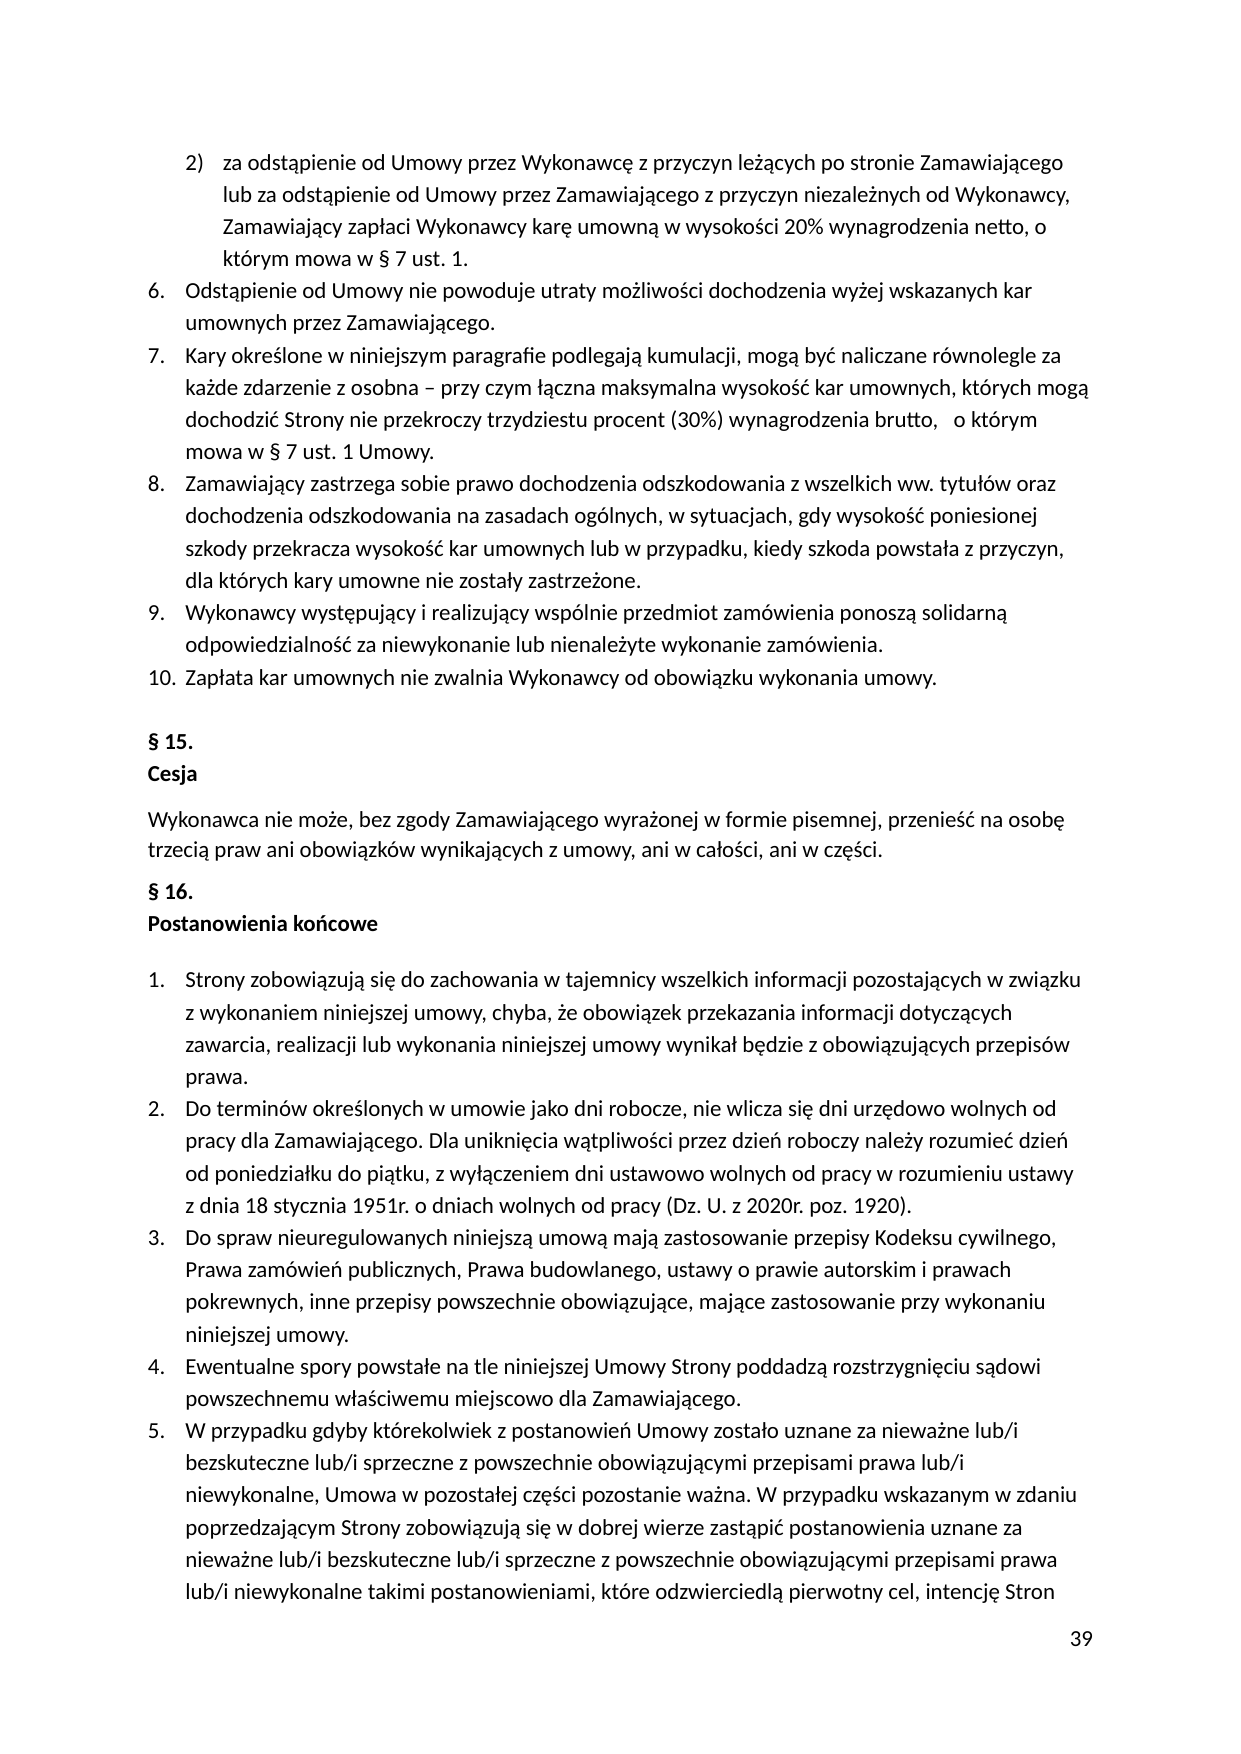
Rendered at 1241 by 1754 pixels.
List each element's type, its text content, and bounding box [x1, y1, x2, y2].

list Zamawiający zastrzega sobie prawo dochodzenia odszkodowania z wszelkich ww. tytułów oraz dochodzenia odszkodowania na zasadach ogólnych, w sytuacjach, gdy wysokość poniesionej szkody przekracza wysokość kar umownych lub w przypadku, kiedy szkoda powstała z przyczyn, dla których kary umowne nie zostały zastrzeżone. [148, 469, 1093, 594]
list Wykonawcy występujący i realizujący wspólnie przedmiot zamówienia ponoszą solidarną odpowiedzialność za niewykonanie lub nienależyte wykonanie zamówienia. [148, 598, 1093, 658]
text Postanowienia końcowe [148, 909, 1093, 938]
text § 15. [148, 727, 1093, 755]
list za odstąpienie od Umowy przez Wykonawcę z przyczyn leżących po stronie Zamawiającego lub za odstąpienie od Umowy przez Zamawiającego z przyczyn niezależnych od Wykonawcy, Zamawiający zapłaci Wykonawcy karę umowną w wysokości 20% wynagrodzenia netto, o którym mowa w § 7 ust. 1. [185, 148, 1093, 272]
list Kary określone w niniejszym paragrafie podlegają kumulacji, mogą być naliczane równolegle za każde zdarzenie z osobna – przy czym łączna maksymalna wysokość kar umownych, których mogą dochodzić Strony nie przekroczy trzydziestu procent (30%) wynagrodzenia brutto, o którym mowa w § 7 ust. 1 Umowy. [148, 341, 1093, 465]
list Ewentualne spory powstałe na tle niniejszej Umowy Strony poddadzą rozstrzygnięciu sądowi powszechnemu właściwemu miejscowo dla Zamawiającego. [148, 1352, 1093, 1412]
list Strony zobowiązują się do zachowania w tajemnicy wszelkich informacji pozostających w związku z wykonaniem niniejszej umowy, chyba, że obowiązek przekazania informacji dotyczących zawarcia, realizacji lub wykonania niniejszej umowy wynikał będzie z obowiązujących przepisów prawa. [148, 966, 1093, 1090]
text § 16. [148, 877, 1093, 905]
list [148, 1416, 1093, 1605]
list Do spraw nieuregulowanych niniejszą umową mają zastosowanie przepisy Kodeksu cywilnego, Prawa zamówień publicznych, Prawa budowlanego, ustawy o prawie autorskim i prawach pokrewnych, inne przepisy powszechnie obowiązujące, mające zastosowanie przy wykonaniu niniejszej umowy. [148, 1223, 1093, 1348]
text Cesja [148, 759, 1093, 787]
list Zapłata kar umownych nie zwalnia Wykonawcy od obowiązku wykonania umowy. [148, 663, 1093, 691]
text Wykonawca nie może, bez zgody Zamawiającego wyrażonej w formie pisemnej, przenieść na osobę trzecią praw ani obowiązków wynikających z umowy, ani w całości, ani w części. [148, 806, 1093, 863]
list Odstąpienie od Umowy nie powoduje utraty możliwości dochodzenia wyżej wskazanych kar umownych przez Zamawiającego. [148, 276, 1093, 337]
list Do terminów określonych w umowie jako dni robocze, nie wlicza się dni urzędowo wolnych od pracy dla Zamawiającego. Dla uniknięcia wątpliwości przez dzień roboczy należy rozumieć dzień od poniedziałku do piątku, z wyłączeniem dni ustawowo wolnych od pracy w rozumieniu ustawy z dnia 18 stycznia 1951r. o dniach wolnych od pracy (Dz. U. z 2020r. poz. 1920). [148, 1094, 1093, 1219]
